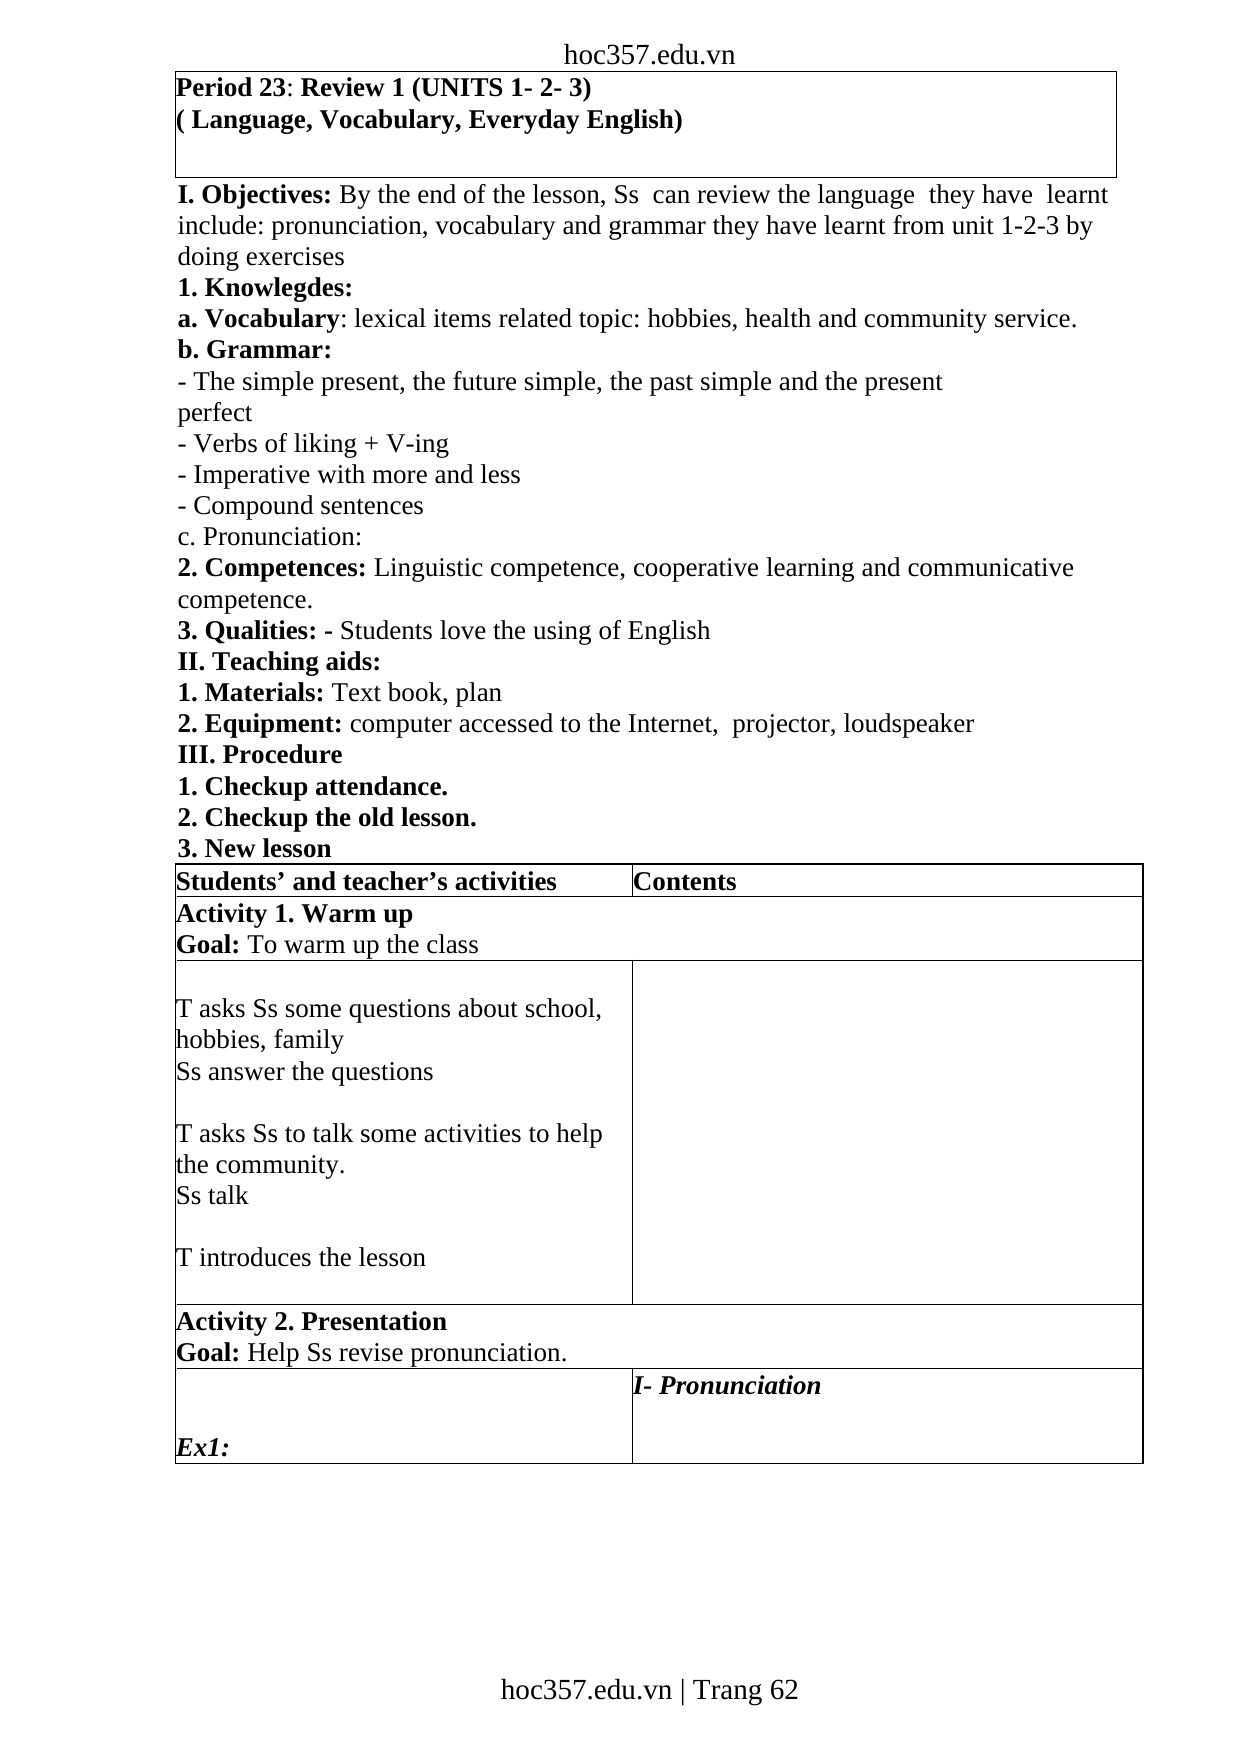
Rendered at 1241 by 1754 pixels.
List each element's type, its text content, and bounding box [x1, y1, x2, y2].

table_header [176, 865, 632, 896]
text doing‌ ‌exercises‌ ‌ [177, 240, 1122, 271]
text 2.‌ ‌Competences:‌ ‌‌Linguistic‌ ‌competence,‌ ‌cooperative‌ ‌learning‌ ‌and‌ ‌communicative‌ ‌ [177, 552, 1122, 583]
text -‌ ‌The‌ ‌simple‌ ‌present,‌ ‌the‌ ‌future‌ ‌simple,‌ ‌the‌ ‌past‌ ‌simple‌ ‌and‌ ‌the‌ ‌present‌ ‌ [177, 365, 1122, 396]
text 1.‌ ‌Checkup‌ ‌attendance.‌ ‌ [177, 769, 1122, 801]
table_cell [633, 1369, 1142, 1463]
text 2.‌ ‌Equipment:‌ ‌‌computer‌ ‌accessed‌ ‌to‌ ‌the‌ ‌Internet,‌ ‌projector,‌ ‌loudspeaker‌ ‌ [177, 707, 1122, 738]
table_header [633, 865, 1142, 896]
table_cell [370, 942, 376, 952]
text -‌ ‌Compound‌ ‌sentences‌ ‌ [177, 489, 1122, 520]
text include:‌ ‌pronunciation,‌ ‌vocabulary‌ ‌and‌ ‌grammar‌ ‌they‌ ‌have‌ ‌learnt‌ ‌from‌ ‌unit‌ ‌1-2-3‌ ‌by‌ ‌ [177, 209, 1122, 240]
text b.‌‌ ‌‌Grammar:‌ ‌ ‌ [177, 333, 1122, 365]
text 3.‌ ‌New‌ ‌lesson‌ ‌ [177, 832, 1122, 863]
text -‌ ‌Imperative‌ ‌with‌ ‌more‌ ‌and‌ ‌less‌ ‌ [177, 458, 1122, 489]
text competence.‌ ‌ [177, 583, 1122, 614]
text perfect‌ ‌ ‌ [177, 396, 1122, 427]
text I.‌ ‌Objectives:‌ ‌‌By‌ ‌the‌ ‌end‌ ‌of‌ ‌the‌ ‌lesson,‌ ‌Ss‌ ‌can‌ ‌review‌ ‌the‌ ‌language‌ ‌they‌ ‌have‌ ‌learnt‌ ‌ [177, 178, 1122, 209]
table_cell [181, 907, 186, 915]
text II.‌ ‌Teaching‌ ‌aids:‌ ‌ [177, 645, 1122, 676]
text 1.‌ ‌Materials:‌ ‌‌Text‌ ‌book,‌ ‌plan‌ ‌ [177, 676, 1122, 707]
text -‌ ‌Verbs‌ ‌of‌ ‌liking‌ ‌+‌ ‌V-ing‌ ‌ [177, 427, 1122, 458]
text 3.‌ ‌Qualities:‌ ‌-‌ ‌‌Students‌ ‌love‌ ‌the‌ ‌using‌ ‌of‌ ‌English‌ ‌ ‌ [177, 614, 1122, 645]
text 1.‌ ‌Knowlegdes:‌ ‌ [177, 271, 1122, 302]
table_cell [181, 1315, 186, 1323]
text a.‌ ‌Vocabulary‌:‌ ‌lexical‌ ‌items‌ ‌related‌‌ ‌‌topic:‌‌ ‌‌hobbies,‌ ‌health‌ ‌and‌ ‌community‌ ‌service.‌ ‌ [177, 302, 1122, 333]
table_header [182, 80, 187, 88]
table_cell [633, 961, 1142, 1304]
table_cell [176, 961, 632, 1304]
text 2.‌ ‌Checkup‌ ‌the‌ ‌old‌ ‌lesson.‌ ‌ [177, 801, 1122, 832]
text c.‌ ‌Pronunciation:‌ ‌ ‌ [177, 520, 1122, 552]
text III.‌ ‌Procedure‌ ‌ [177, 738, 1122, 769]
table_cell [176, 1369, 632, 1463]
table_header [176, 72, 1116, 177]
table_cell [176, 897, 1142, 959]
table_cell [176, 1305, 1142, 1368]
